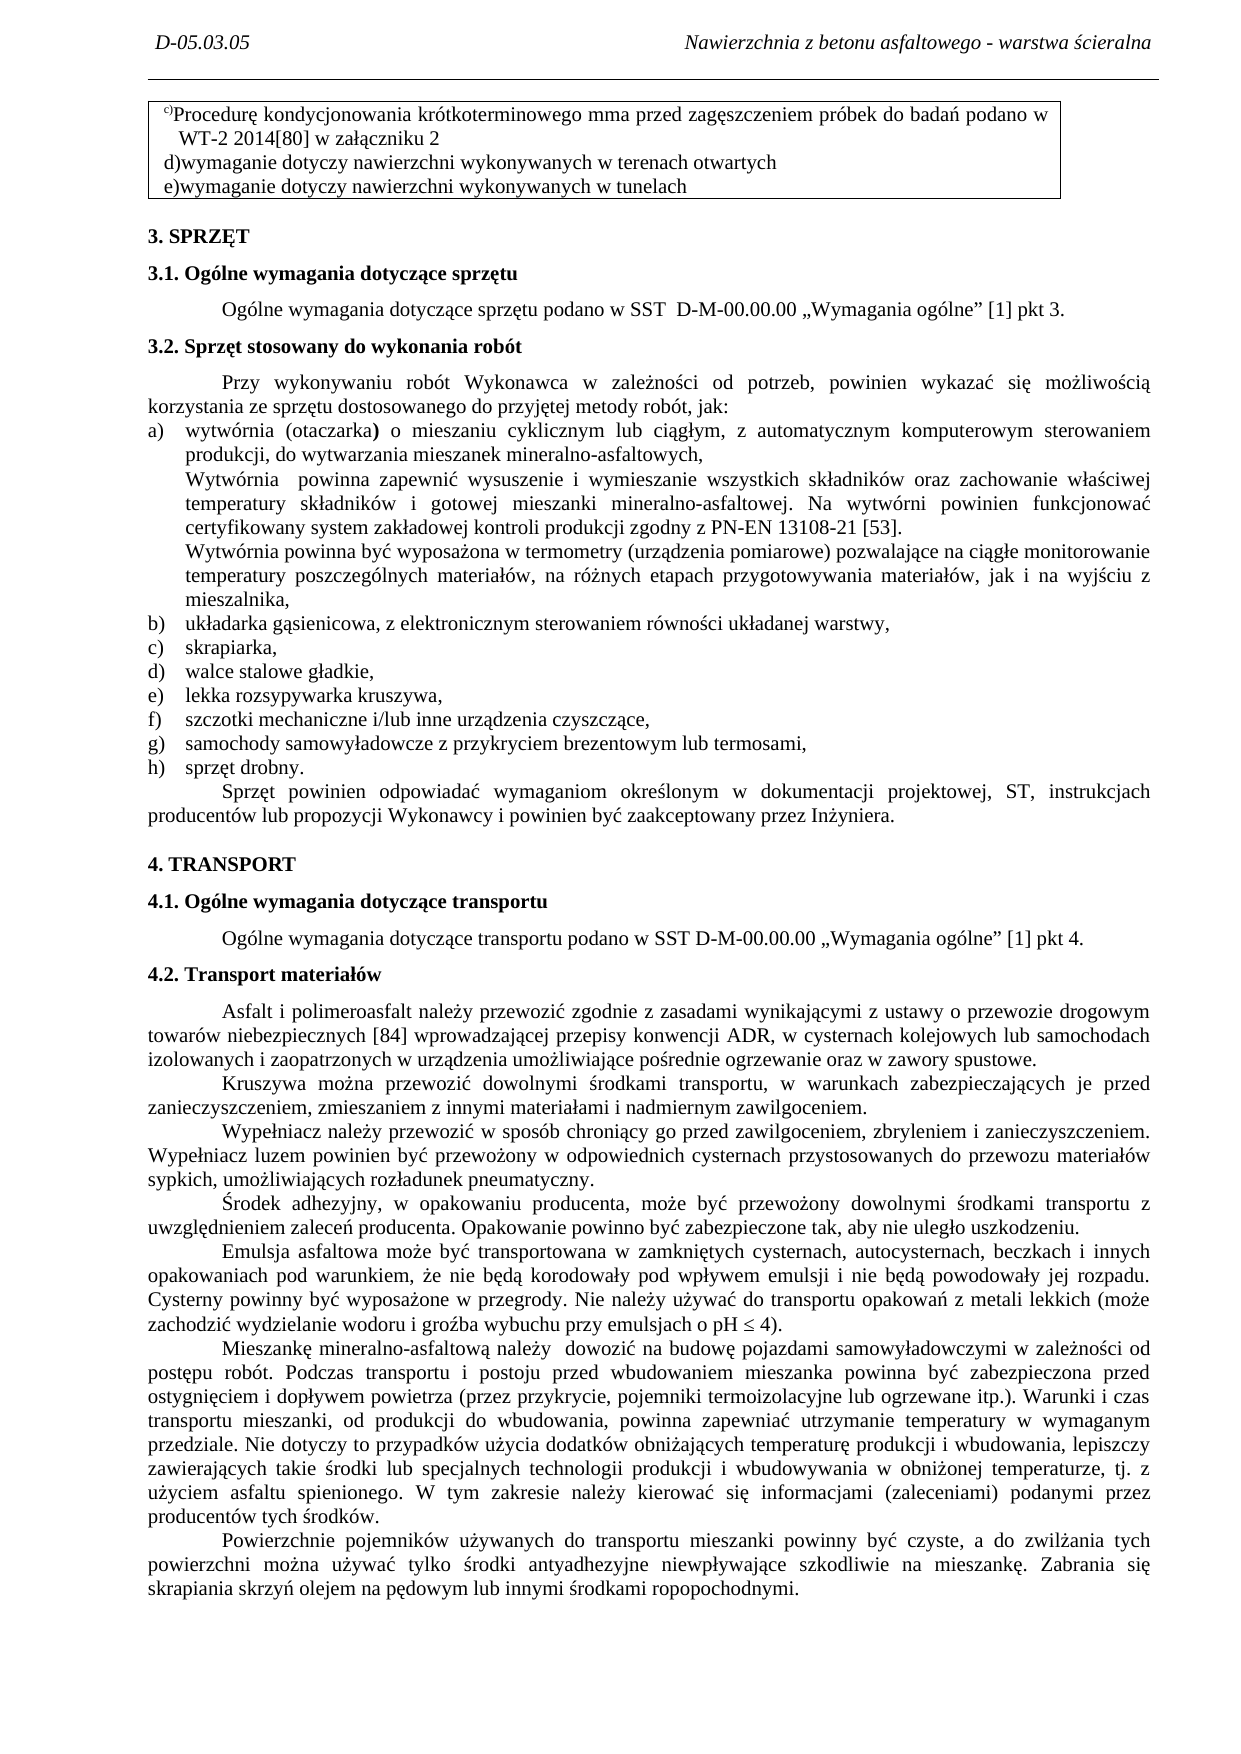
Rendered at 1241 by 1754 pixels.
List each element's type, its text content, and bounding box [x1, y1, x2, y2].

list Ogólne wymagania dotyczące transportu podano w SST D-M-00.00.00 „Wymagania ogólne” [1] pkt 4. [148, 926, 1152, 949]
list sprzęt drobny. [148, 755, 1152, 779]
list szczotki mechaniczne i/lub inne urządzenia czyszczące, [148, 707, 1152, 731]
subtitle 3. Sprzęt [148, 224, 1152, 248]
subtitle 3.1. Ogólne wymagania dotyczące sprzętu [148, 261, 1152, 284]
text Przy wykonywaniu robót Wykonawca w zależności od potrzeb, powinien wykazać się możliwością korzystania ze sprzętu dostosowanego do przyjętej metody robót, jak: [148, 370, 1152, 418]
list samochody samowyładowcze z przykryciem brezentowym lub termosami, [148, 731, 1152, 755]
text Asfalt i polimeroasfalt należy przewozić zgodnie z zasadami wynikającymi z ustawy o przewozie drogowym towarów niebezpiecznych [84] wprowadzającej przepisy konwencji ADR, w cysternach kolejowych lub samochodach izolowanych i zaopatrzonych w urządzenia umożliwiające pośrednie ogrzewanie oraz w zawory spustowe. [148, 999, 1152, 1071]
subtitle 3.2. Sprzęt stosowany do wykonania robót [148, 334, 1152, 358]
text Sprzęt powinien odpowiadać wymaganiom określonym w dokumentacji projektowej, ST, instrukcjach producentów lub propozycji Wykonawcy i powinien być zaakceptowany przez Inżyniera. [148, 779, 1152, 827]
list lekka rozsypywarka kruszywa, [148, 683, 1152, 707]
text Powierzchnie pojemników używanych do transportu mieszanki powinny być czyste, a do zwilżania tych powierzchni można używać tylko środki antyadhezyjne niewpływające szkodliwie na mieszankę. Zabrania się skrapiania skrzyń olejem na pędowym lub innymi środkami ropopochodnymi. [148, 1528, 1152, 1600]
text Emulsja asfaltowa może być transportowana w zamkniętych cysternach, autocysternach, beczkach i innych opakowaniach pod warunkiem, że nie będą korodowały pod wpływem emulsji i nie będą powodowały jej rozpadu. Cysterny powinny być wyposażone w przegrody. Nie należy używać do transportu opakowań z metali lekkich (może zachodzić wydzielanie wodoru i groźba wybuchu przy emulsjach o pH ≤ 4). [148, 1239, 1152, 1336]
list wytwórnia (otaczarka) o mieszaniu cyklicznym lub ciągłym, z automatycznym komputerowym sterowaniem produkcji, do wytwarzania mieszanek mineralno-asfaltowych, Wytwórnia powinna zapewnić wysuszenie i wymieszanie wszystkich składników oraz zachowanie właściwej temperatury składników i gotowej mieszanki mineralno-asfaltowej. Na wytwórni powinien funkcjonować certyfikowany system zakładowej kontroli produkcji zgodny z PN-EN 13108-21 [53]. Wytwórnia powinna być wyposażona w termometry (urządzenia pomiarowe) pozwalające na ciągłe monitorowanie temperatury poszczególnych materiałów, na różnych etapach przygotowywania materiałów, jak i na wyjściu z mieszalnika, [148, 418, 1152, 611]
list walce stalowe gładkie, [148, 659, 1152, 683]
list skrapiarka, [148, 635, 1152, 659]
subtitle 4.2. Transport materiałów [148, 962, 1152, 986]
list Ogólne wymagania dotyczące sprzętu podano w SST D-M-00.00.00 „Wymagania ogólne” [1] pkt 3. [148, 297, 1152, 321]
subtitle 4.1. Ogólne wymagania dotyczące transportu [148, 889, 1152, 913]
list układarka gąsienicowa, z elektronicznym sterowaniem równości układanej warstwy, [148, 611, 1152, 635]
text Wypełniacz należy przewozić w sposób chroniący go przed zawilgoceniem, zbryleniem i zanieczyszczeniem. Wypełniacz luzem powinien być przewożony w odpowiednich cysternach przystosowanych do przewozu materiałów sypkich, umożliwiających rozładunek pneumatyczny. [148, 1119, 1152, 1191]
text Środek adhezyjny, w opakowaniu producenta, może być przewożony dowolnymi środkami transportu z uwzględnieniem zaleceń producenta. Opakowanie powinno być zabezpieczone tak, aby nie uległo uszkodzeniu. [148, 1191, 1152, 1239]
subtitle 4. Transport [148, 852, 1152, 876]
text Kruszywa można przewozić dowolnymi środkami transportu, w warunkach zabezpieczających je przed zanieczyszczeniem, zmieszaniem z innymi materiałami i nadmiernym zawilgoceniem. [148, 1071, 1152, 1119]
text Mieszankę mineralno-asfaltową należy dowozić na budowę pojazdami samowyładowczymi w zależności od postępu robót. Podczas transportu i postoju przed wbudowaniem mieszanka powinna być zabezpieczona przed ostygnięciem i dopływem powietrza (przez przykrycie, pojemniki termoizolacyjne lub ogrzewane itp.). Warunki i czas transportu mieszanki, od produkcji do wbudowania, powinna zapewniać utrzymanie temperatury w wymaganym przedziale. Nie dotyczy to przypadków użycia dodatków obniżających temperaturę produkcji i wbudowania, lepiszczy zawierających takie środki lub specjalnych technologii produkcji i wbudowywania w obniżonej temperaturze, tj. z użyciem asfaltu spienionego. W tym zakresie należy kierować się informacjami (zaleceniami) podanymi przez producentów tych środków. [148, 1336, 1152, 1528]
